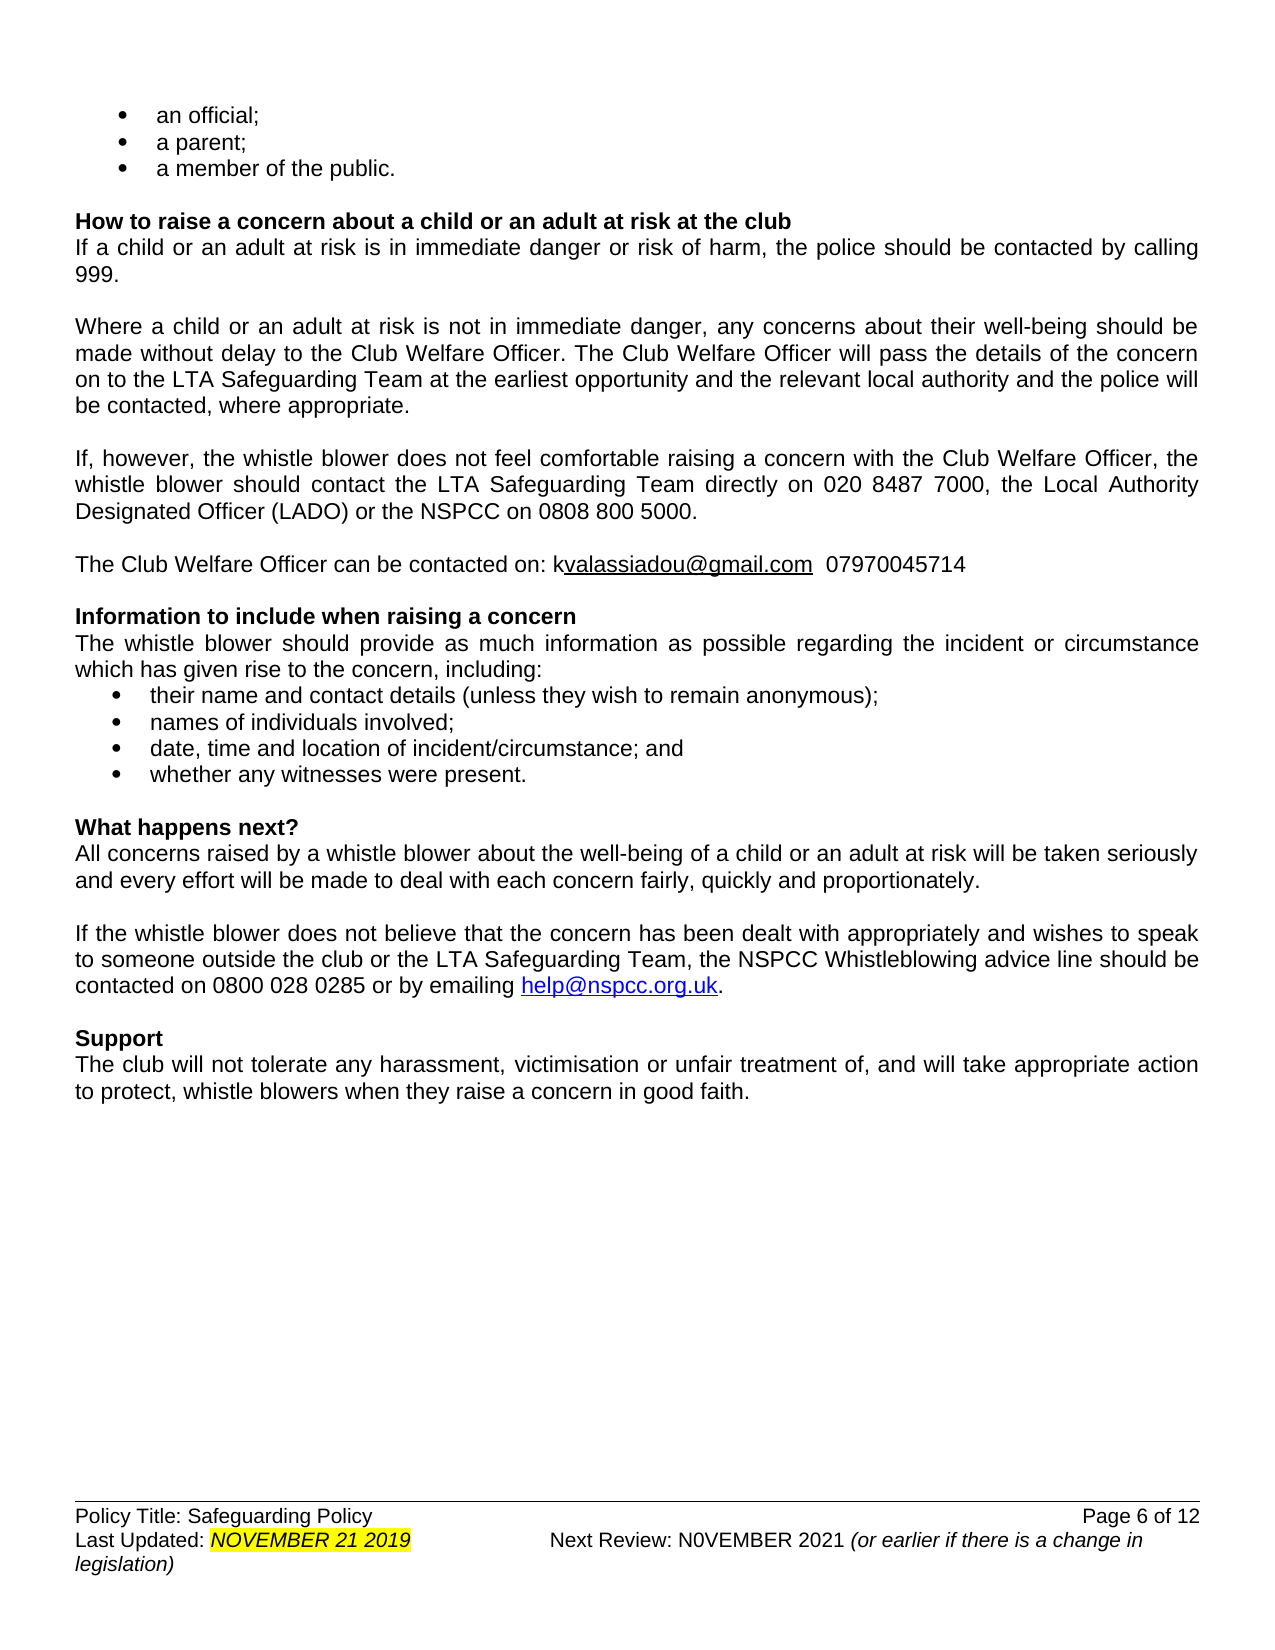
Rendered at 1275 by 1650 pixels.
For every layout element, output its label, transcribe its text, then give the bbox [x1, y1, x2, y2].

text Information to include when raising a concern [75, 603, 1200, 629]
text The club will not tolerate any harassment, victimisation or unfair treatment of, and will take appropriate action to protect, whistle blowers when they raise a concern in good faith. [75, 1051, 1200, 1104]
text If a child or an adult at risk is in immediate danger or risk of harm, the police should be contacted by calling 999. [75, 234, 1200, 287]
list names of individuals involved; [112, 709, 1200, 735]
text Where a child or an adult at risk is not in immediate danger, any concerns about their well-being should be made without delay to the Club Welfare Officer. The Club Welfare Officer will pass the details of the concern on to the LTA Safeguarding Team at the earliest opportunity and the relevant local authority and the police will be contacted, where appropriate. [75, 313, 1200, 419]
text All concerns raised by a whistle blower about the well-being of a child or an adult at risk will be taken seriously and every effort will be made to deal with each concern fairly, quickly and proportionately. [75, 840, 1200, 893]
text The Club Welfare Officer can be contacted on: kvalassiadou@gmail.com 07970045714 [75, 551, 1200, 577]
list their name and contact details (unless they wish to remain anonymous); [112, 682, 1200, 709]
list date, time and location of incident/circumstance; and [112, 735, 1200, 761]
list a member of the public. [119, 155, 1200, 182]
text If, however, the whistle blower does not feel comfortable raising a concern with the Club Welfare Officer, the whistle blower should contact the LTA Safeguarding Team directly on 020 8487 7000, the Local Authority Designated Officer (LADO) or the NSPCC on 0808 800 5000. [75, 445, 1200, 524]
text How to raise a concern about a child or an adult at risk at the club [75, 208, 1200, 234]
text The whistle blower should provide as much information as possible regarding the incident or circumstance which has given rise to the concern, including: [75, 629, 1200, 682]
list an official; [119, 102, 1200, 129]
text Support [75, 1025, 1200, 1051]
list a parent; [119, 129, 1200, 155]
text If the whistle blower does not believe that the concern has been dealt with appropriately and wishes to speak to someone outside the club or the LTA Safeguarding Team, the NSPCC Whistleblowing advice line should be contacted on 0800 028 0285 or by emailing help@nspcc.org.uk. [75, 919, 1200, 998]
list whether any witnesses were present. [112, 761, 1200, 788]
text What happens next? [75, 814, 1200, 840]
